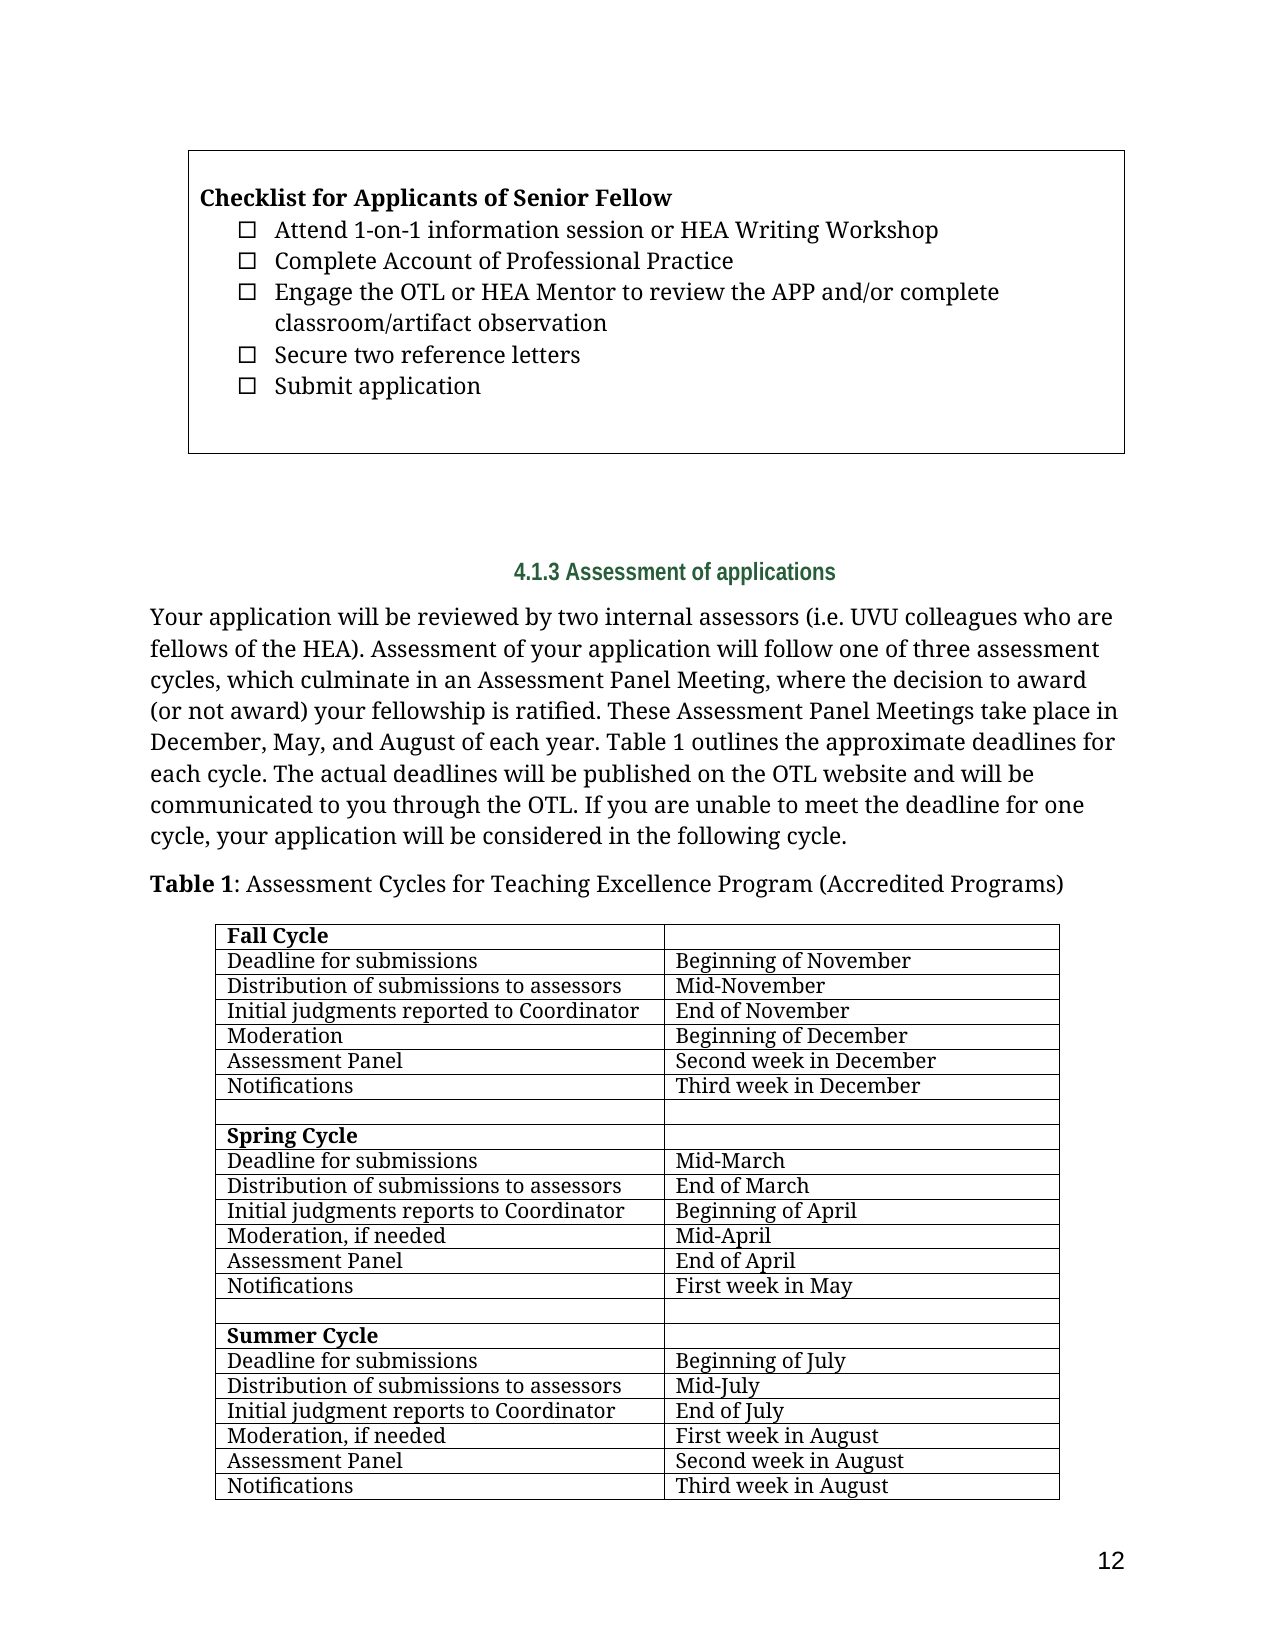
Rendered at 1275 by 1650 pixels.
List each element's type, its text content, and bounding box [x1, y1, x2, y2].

table_cell Spring Cycle [216, 1125, 664, 1148]
table_cell Initial judgment reports to Coordinator [216, 1399, 664, 1423]
table_cell End of March [665, 1175, 1059, 1198]
table_cell Beginning of December [665, 1025, 1059, 1048]
text Your application will be reviewed by two internal assessors (i.e. UVU colleagues who are fellows of the HEA). Assessment of your application will follow one of three assessment cycles, which culminate in an Assessment Panel Meeting, where the decision to award (or not award) your fellowship is ratified. These Assessment Panel Meetings take place in December, May, and August of each year. Table 1 outlines the approximate deadlines for each cycle. The actual deadlines will be published on the OTL website and will be communicated to you through the OTL. If you are unable to meet the deadline for one cycle, your application will be considered in the following cycle. [150, 601, 1125, 851]
table_cell Distribution of submissions to assessors [216, 1175, 664, 1198]
table_cell First week in August [665, 1424, 1059, 1448]
table_cell Third week in December [665, 1075, 1059, 1098]
table_cell [216, 1299, 664, 1323]
table_cell Beginning of July [665, 1349, 1059, 1373]
table_cell Second week in August [665, 1449, 1059, 1473]
table_cell [665, 1324, 1059, 1348]
table_cell Mid-March [665, 1150, 1059, 1173]
table_cell Moderation [216, 1025, 664, 1048]
table_cell [665, 1125, 1059, 1148]
table_cell [665, 1100, 1059, 1123]
table_cell Moderation, if needed [216, 1225, 664, 1248]
table_cell Initial judgments reports to Coordinator [216, 1200, 664, 1223]
table_cell Deadline for submissions [216, 1349, 664, 1373]
table_cell Mid-April [665, 1225, 1059, 1248]
table_cell Beginning of November [665, 950, 1059, 973]
table_cell End of April [665, 1249, 1059, 1273]
table_cell Assessment Panel [216, 1449, 664, 1473]
table_cell Moderation, if needed [216, 1424, 664, 1448]
table_cell [216, 1100, 664, 1123]
table_cell End of November [665, 1000, 1059, 1023]
table_cell Notifications [216, 1075, 664, 1098]
table_cell Initial judgments reported to Coordinator [216, 1000, 664, 1023]
table_cell Beginning of April [665, 1200, 1059, 1223]
table_cell First week in May [665, 1274, 1059, 1298]
table_header Checklist for Applicants of Senior Fellow Attend 1-on-1 information session or HEA Writing Workshop Complete Account of Professional Practice Engage the OTL or HEA Mentor to review the APP and/or complete classroom/artifact observation Secure two reference letters Submit application [189, 151, 1124, 452]
text Table 1: Assessment Cycles for Teaching Excellence Program (Accredited Programs) [150, 868, 1125, 899]
table_cell Deadline for submissions [216, 950, 664, 973]
table_cell Mid-November [665, 975, 1059, 998]
table_cell Assessment Panel [216, 1050, 664, 1073]
table_cell Mid-July [665, 1374, 1059, 1398]
table_cell Second week in December [665, 1050, 1059, 1073]
subtitle 4.1.3 Assessment of applications [225, 556, 1125, 585]
table_cell End of July [665, 1399, 1059, 1423]
table_cell Notifications [216, 1474, 664, 1498]
table_header [665, 925, 1059, 948]
table_cell [665, 1299, 1059, 1323]
table_cell Distribution of submissions to assessors [216, 975, 664, 998]
table_cell Third week in August [665, 1474, 1059, 1498]
table_cell Assessment Panel [216, 1249, 664, 1273]
table_cell Deadline for submissions [216, 1150, 664, 1173]
table_header Fall Cycle [216, 925, 664, 948]
table_cell Distribution of submissions to assessors [216, 1374, 664, 1398]
table_cell Summer Cycle [216, 1324, 664, 1348]
table_cell Notifications [216, 1274, 664, 1298]
